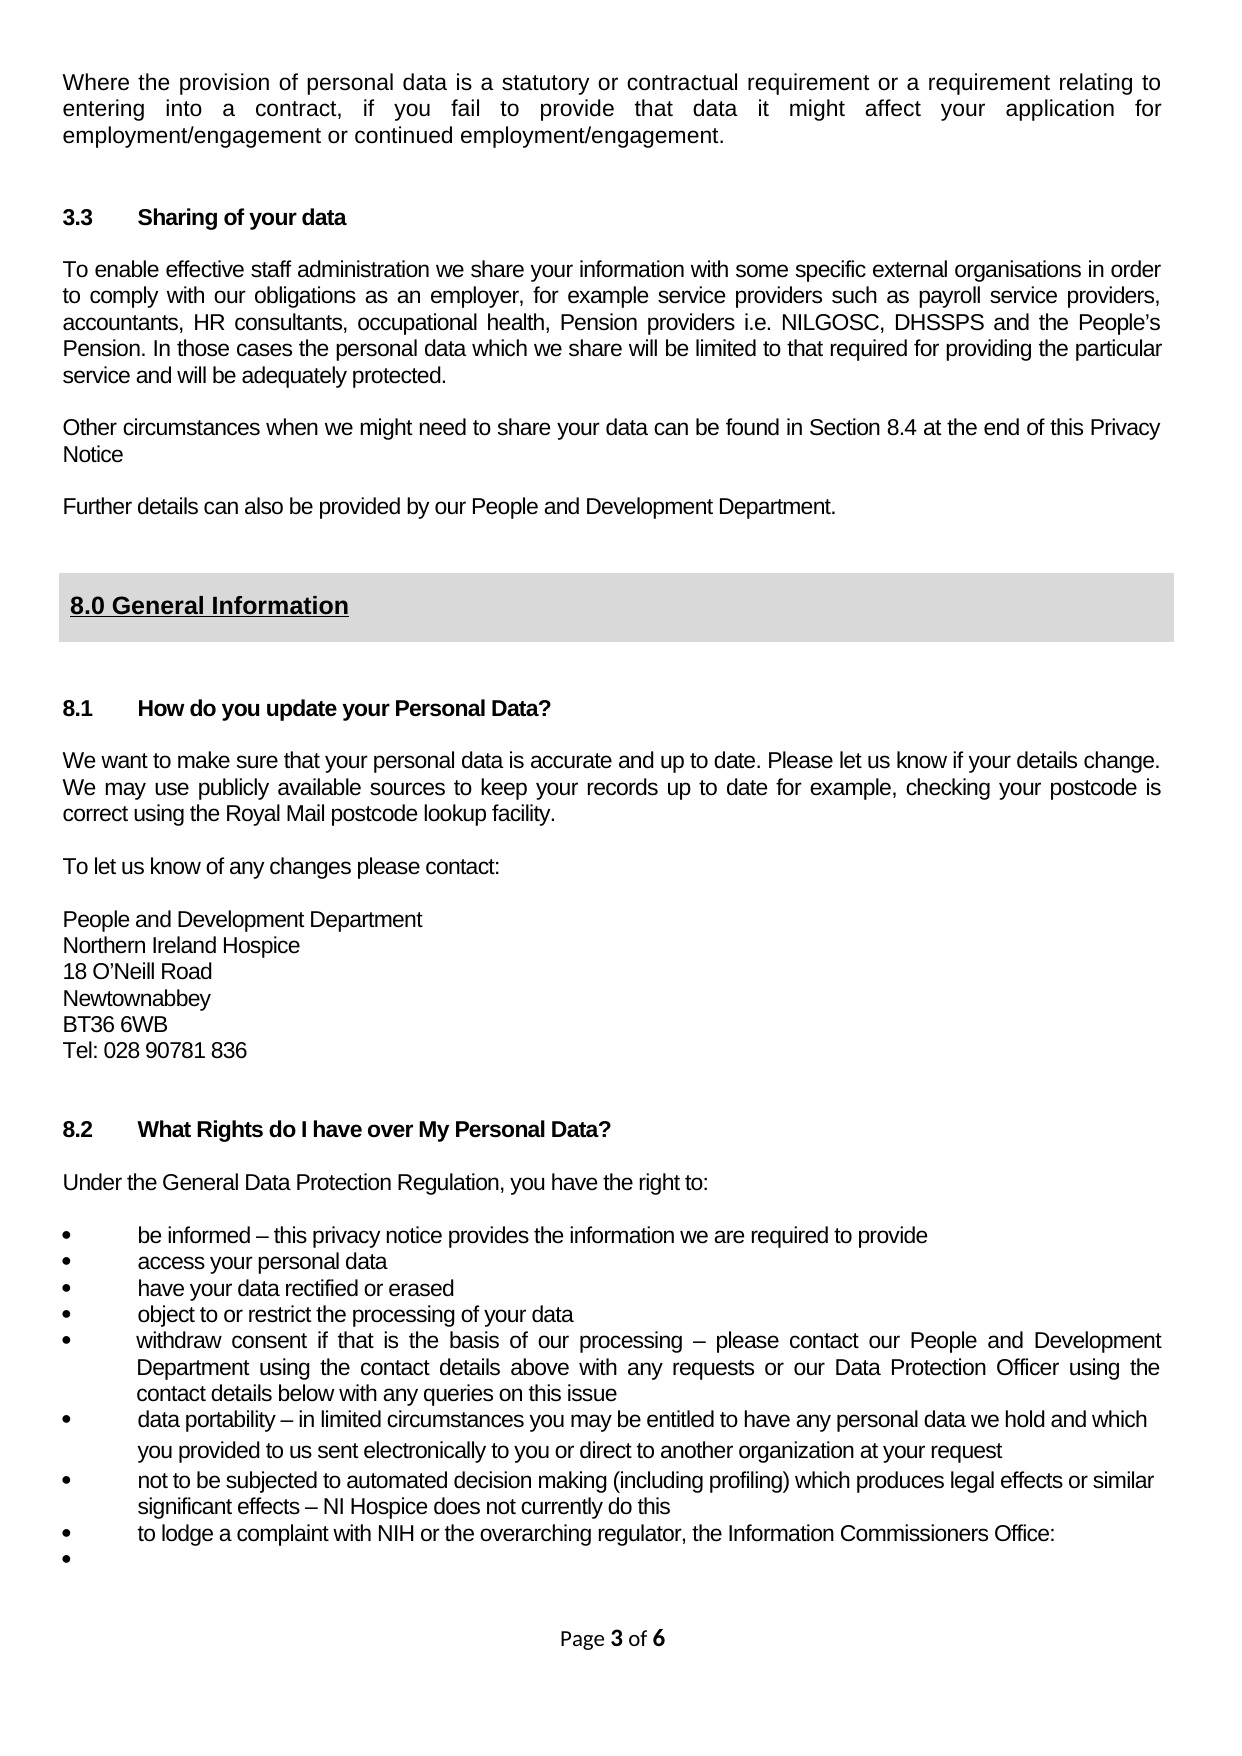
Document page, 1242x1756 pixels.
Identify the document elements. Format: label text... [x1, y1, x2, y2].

list to lodge a complaint with NIH or the overarching regulator, the Information Commissioners Office: [62, 1519, 1162, 1546]
text To let us know of any changes please contact: [62, 853, 1162, 879]
list withdraw consent if that is the basis of our processing – please contact our People and Development Department using the contact details above with any requests or our Data Protection Officer using the contact details below with any queries on this issue [62, 1327, 1162, 1406]
text People and Development Department [62, 906, 1162, 932]
text Other circumstances when we might need to share your data can be found in Section 8.4 at the end of this Privacy Notice [62, 414, 1162, 467]
text Newtownabbey [62, 985, 1162, 1011]
text Where the provision of personal data is a statutory or contractual requirement or a requirement relating to entering into a contract, if you fail to provide that data it might affect your application for employment/engagement or continued employment/engagement. [62, 69, 1162, 148]
list not to be subjected to automated decision making (including profiling) which produces legal effects or similar [62, 1467, 1162, 1493]
list you provided to us sent electronically to you or direct to another organization at your request [62, 1437, 1162, 1463]
text 8.1 How do you update your Personal Data? [62, 695, 1162, 721]
list be informed – this privacy notice provides the information we are required to provide [62, 1222, 1162, 1248]
text BT36 6WB [62, 1011, 1162, 1037]
text We want to make sure that your personal data is accurate and up to date. Please let us know if your details change. We may use publicly available sources to keep your records up to date for example, checking your postcode is correct using the Royal Mail postcode lookup facility. [62, 747, 1162, 827]
text 18 O’Neill Road [62, 958, 1162, 985]
list significant effects – NI Hospice does not currently do this [62, 1493, 1162, 1519]
text 3.3 Sharing of your data [62, 203, 1162, 230]
list data portability – in limited circumstances you may be entitled to have any personal data we hold and which [62, 1406, 1162, 1433]
table_header 8.0 General Information [59, 573, 1174, 642]
list access your personal data [62, 1248, 1162, 1274]
text Further details can also be provided by our People and Development Department. [62, 493, 1162, 520]
text To enable effective staff administration we share your information with some specific external organisations in order to comply with our obligations as an employer, for example service providers such as payroll service providers, accountants, HR consultants, occupational health, Pension providers i.e. NILGOSC, DHSSPS and the People’s Pension. In those cases the personal data which we share will be limited to that required for providing the particular service and will be adequately protected. [62, 256, 1162, 388]
text 8.2 What Rights do I have over My Personal Data? [62, 1116, 1162, 1143]
text Under the General Data Protection Regulation, you have the right to: [62, 1169, 1162, 1196]
list have your data rectified or erased [62, 1274, 1162, 1301]
list object to or restrict the processing of your data [62, 1301, 1162, 1327]
text Northern Ireland Hospice [62, 932, 1162, 958]
text Tel: 028 90781 836 [62, 1037, 1162, 1064]
